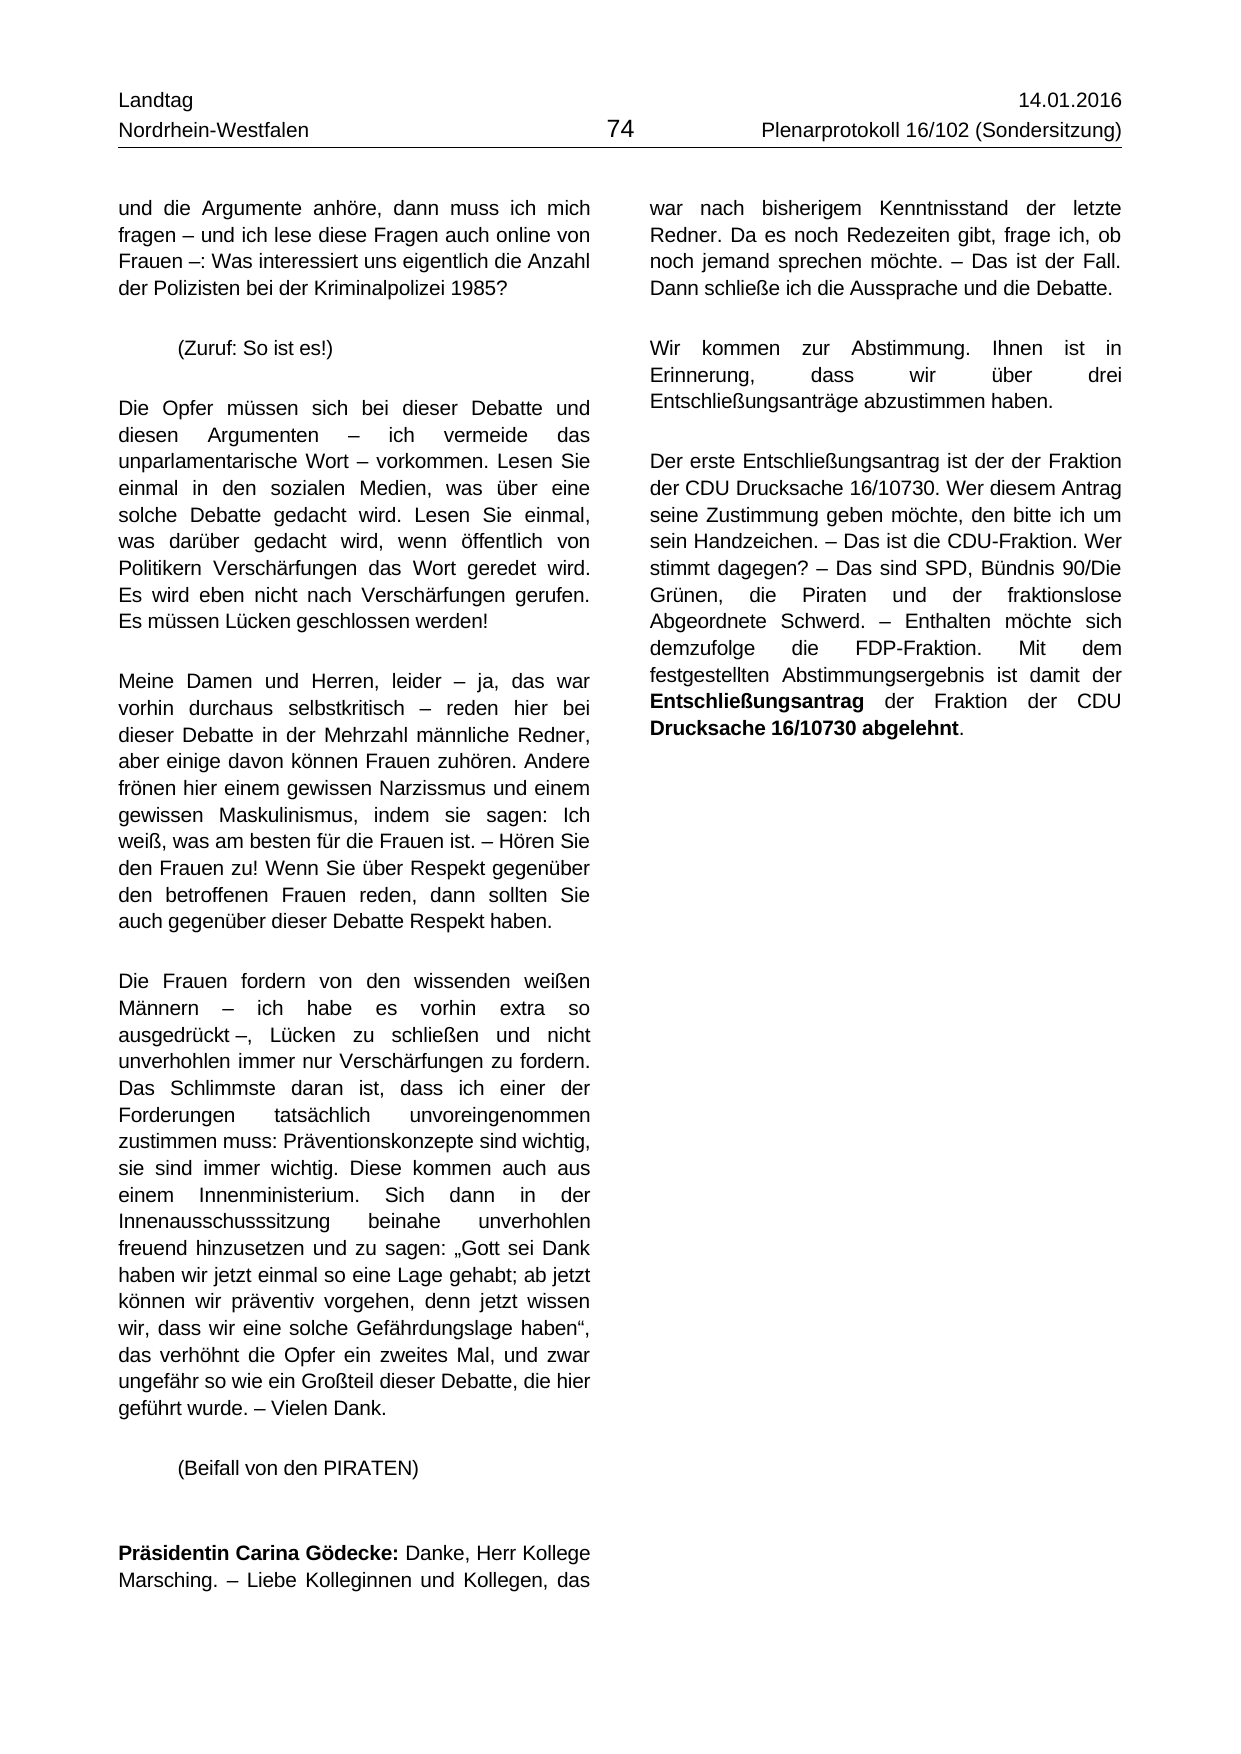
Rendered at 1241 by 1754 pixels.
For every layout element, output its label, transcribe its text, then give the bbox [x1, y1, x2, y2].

text (Beifall von den PIRATEN) [177, 1457, 591, 1480]
text Präsidentin Carina Gödecke: Danke, Herr Kollege Marsching. – Liebe Kolleginnen und Kollegen, das war nach bisherigem Kenntnisstand der letzte Redner. Da es noch Redezeiten gibt, frage ich, ob noch jemand sprechen möchte. – Das ist der Fall. Dann schließe ich die Aussprache und die Debatte. [118, 1542, 591, 1592]
text Meine Damen und Herren, leider – ja, das war vorhin durchaus selbstkritisch – reden hier bei dieser Debatte in der Mehrzahl männliche Redner, aber einige davon können Frauen zuhören. Andere frönen hier einem gewissen Narzissmus und einem gewissen Maskulinismus, indem sie sagen: Ich weiß, was am besten für die Frauen ist. – Hören Sie den Frauen zu! Wenn Sie über Respekt gegenüber den betroffenen Frauen reden, dann sollten Sie auch gegenüber dieser Debatte Respekt haben. [118, 670, 591, 933]
text Wir kommen zur Abstimmung. Ihnen ist in Erinnerung, dass wir über drei Entschließungsanträge abzustimmen haben. [649, 337, 1122, 413]
text (Zuruf: So ist es!) [177, 337, 591, 360]
text Die Opfer müssen sich bei dieser Debatte und diesen Argumenten – ich vermeide das unparlamentarische Wort – vorkommen. Lesen Sie einmal in den sozialen Medien, was über eine solche Debatte gedacht wird. Lesen Sie einmal, was darüber gedacht wird, wenn öffentlich von Politikern Verschärfungen das Wort geredet wird. Es wird eben nicht nach Verschärfungen gerufen. Es müssen Lücken geschlossen werden! [118, 397, 591, 633]
text Präsidentin Carina Gödecke: Danke, Herr Kollege Marsching. – Liebe Kolleginnen und Kollegen, das war nach bisherigem Kenntnisstand der letzte Redner. Da es noch Redezeiten gibt, frage ich, ob noch jemand sprechen möchte. – Das ist der Fall. Dann schließe ich die Aussprache und die Debatte. [649, 197, 1122, 300]
text Die Frauen fordern von den wissenden weißen Männern – ich habe es vorhin extra so ausgedrückt –, Lücken zu schließen und nicht unverhohlen immer nur Verschärfungen zu fordern. Das Schlimmste daran ist, dass ich einer der Forderungen tatsächlich unvoreingenommen zustimmen muss: Präventionskonzepte sind wichtig, sie sind immer wichtig. Diese kommen auch aus einem Innenministerium. Sich dann in der Innenausschusssitzung beinahe unverhohlen freuend hinzusetzen und zu sagen: „Gott sei Dank haben wir jetzt einmal so eine Lage gehabt; ab jetzt können wir präventiv vorgehen, denn jetzt wissen wir, dass wir eine solche Gefährdungslage haben“, das verhöhnt die Opfer ein zweites Mal, und zwar ungefähr so wie ein Großteil dieser Debatte, die hier geführt wurde. – Vielen Dank. [118, 970, 591, 1420]
text Der erste Entschließungsantrag ist der der Fraktion der CDU Drucksache 16/10730. Wer diesem Antrag seine Zustimmung geben möchte, den bitte ich um sein Handzeichen. – Das ist die CDU-Fraktion. Wer stimmt dagegen? – Das sind SPD, Bündnis 90/Die Grünen, die Piraten und der fraktionslose Abgeordnete Schwerd. – Enthalten möchte sich demzufolge die FDP-Fraktion. Mit dem festgestellten Abstimmungsergebnis ist damit der Entschließungsantrag der Fraktion der CDU Drucksache 16/10730 abgelehnt. [649, 450, 1122, 740]
